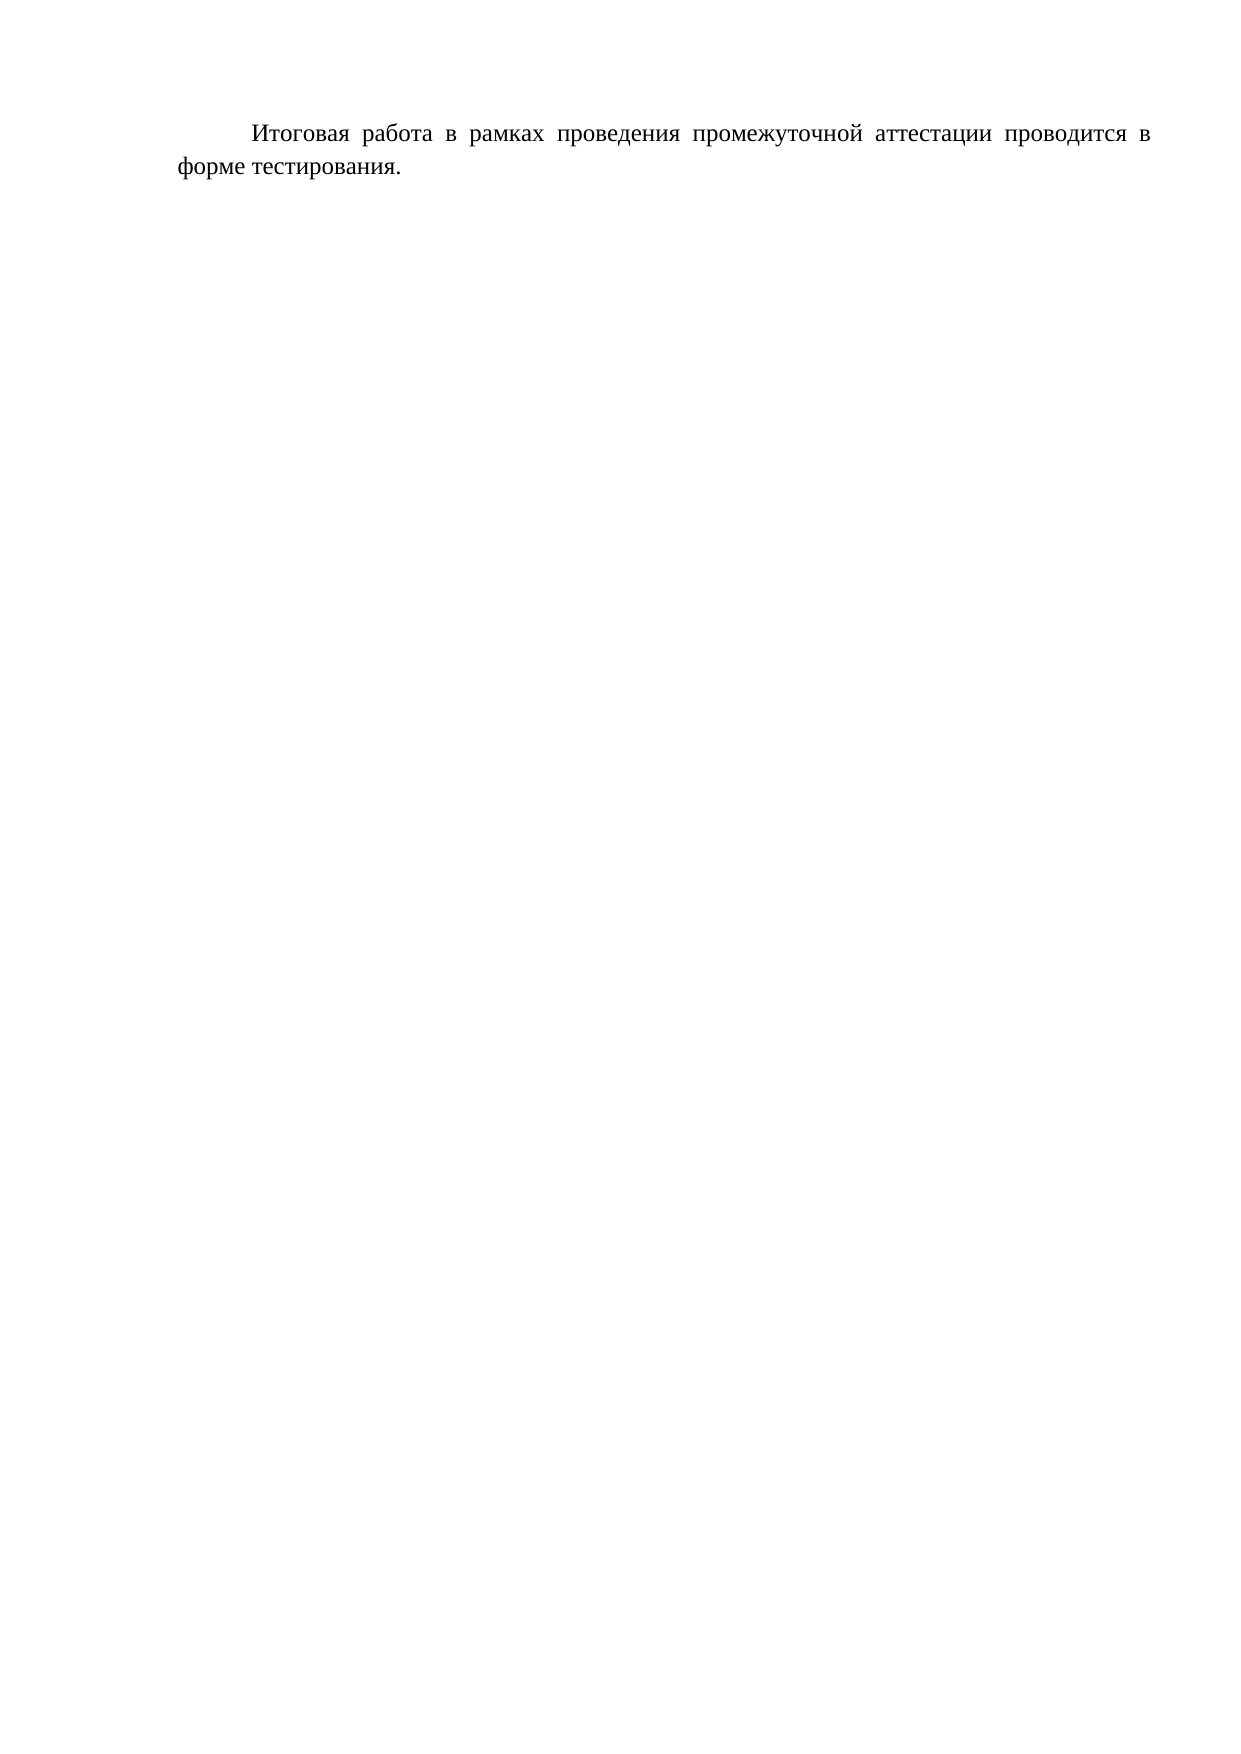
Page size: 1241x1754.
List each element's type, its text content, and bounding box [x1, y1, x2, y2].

text Итоговая работа в рамках проведения промежуточной аттестации проводится в форме тестирования. [177, 118, 1152, 180]
